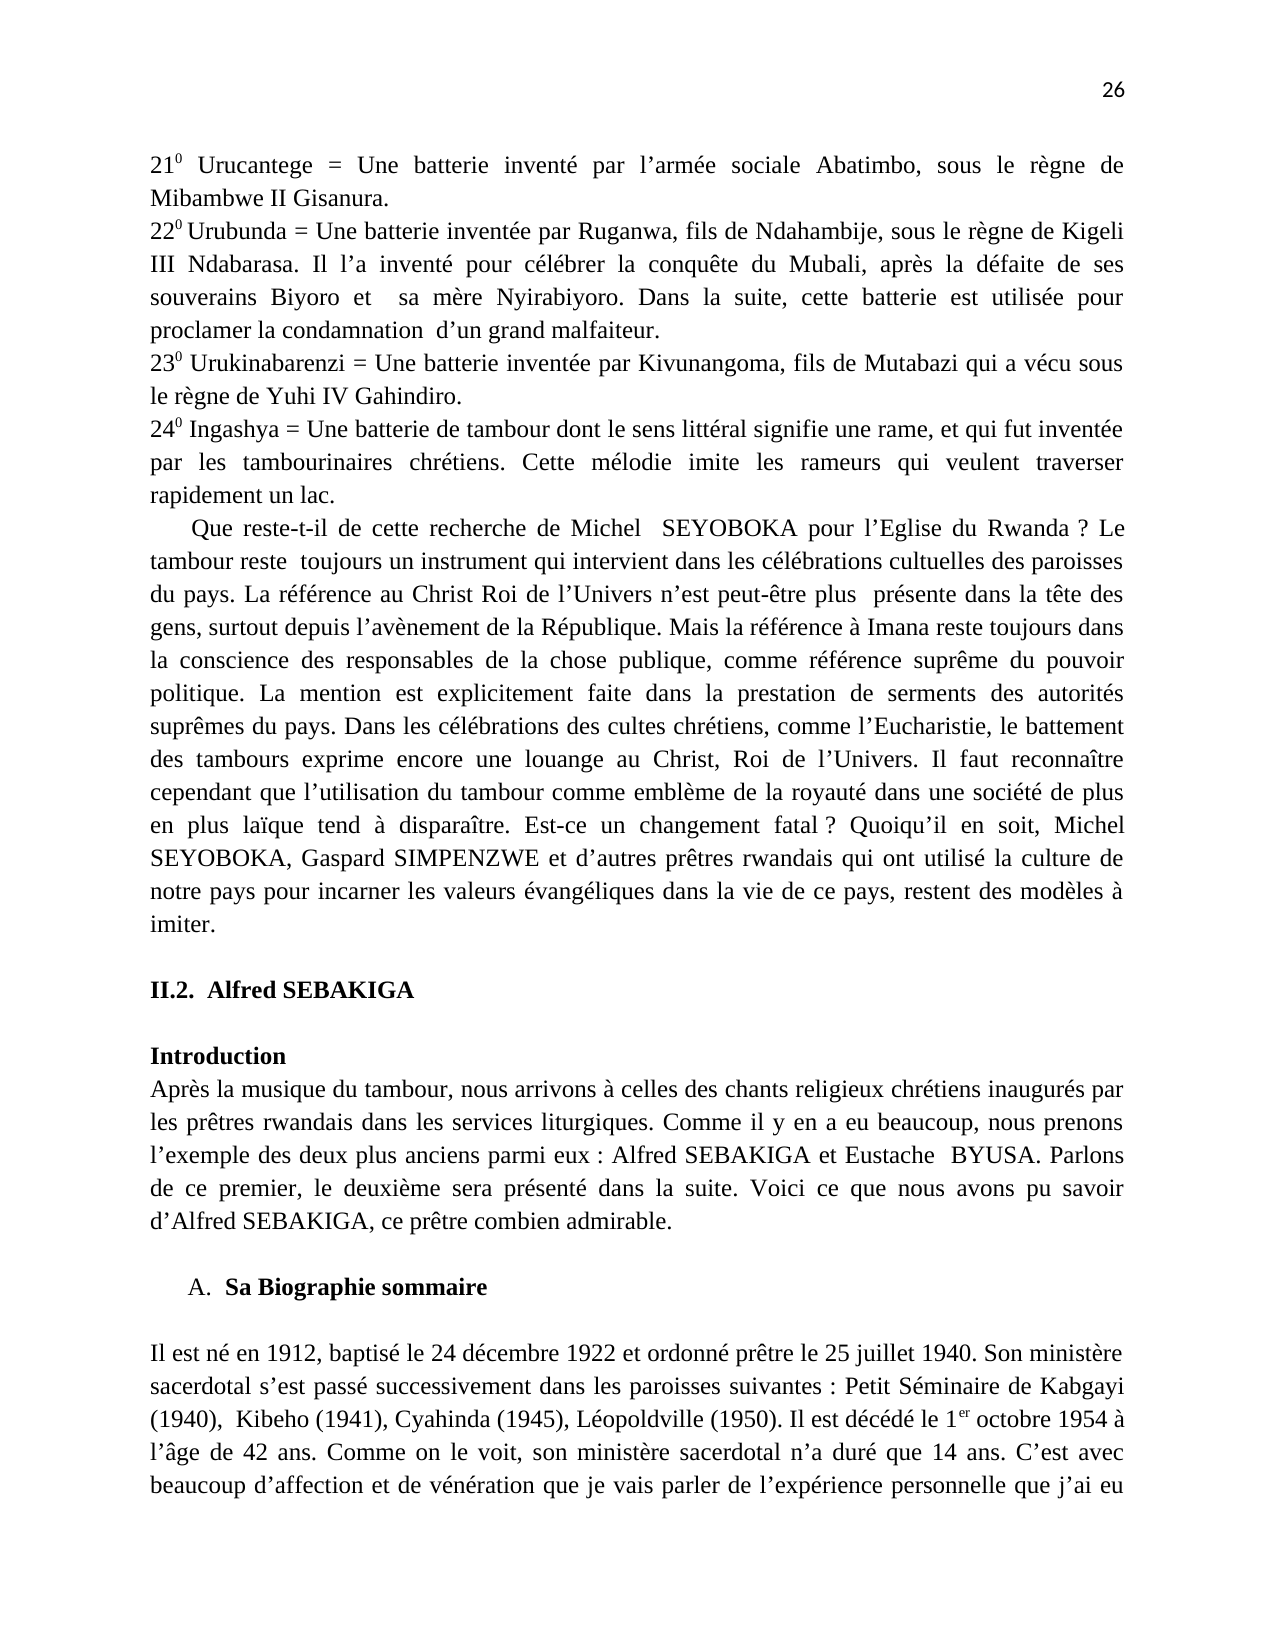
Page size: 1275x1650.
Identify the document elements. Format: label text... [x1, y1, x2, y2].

text Que reste-t-il de cette recherche de Michel SEYOBOKA pour l’Eglise du Rwanda ? Le tambour reste toujours un instrument qui intervient dans les célébrations cultuelles des paroisses du pays. La référence au Christ Roi de l’Univers n’est peut-être plus présente dans la tête des gens, surtout depuis l’avènement de la République. Mais la référence à Imana reste toujours dans la conscience des responsables de la chose publique, comme référence suprême du pouvoir politique. La mention est explicitement faite dans la prestation de serments des autorités suprêmes du pays. Dans les célébrations des cultes chrétiens, comme l’Eucharistie, le battement des tambours exprime encore une louange au Christ, Roi de l’Univers. Il faut reconnaître cependant que l’utilisation du tambour comme emblème de la royauté dans une société de plus en plus laïque tend à disparaître. Est-ce un changement fatal ? Quoiqu’il en soit, Michel SEYOBOKA, Gaspard SIMPENZWE et d’autres prêtres rwandais qui ont utilisé la culture de notre pays pour incarner les valeurs évangéliques dans la vie de ce pays, restent des modèles à imiter. [150, 513, 1125, 938]
text 230 Urukinabarenzi = Une batterie inventée par Kivunangoma, fils de Mutabazi qui a vécu sous le règne de Yuhi IV Gahindiro. [150, 348, 1125, 410]
text 210 Urucantege = Une batterie inventé par l’armée sociale Abatimbo, sous le règne de Mibambwe II Gisanura. [150, 150, 1125, 212]
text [150, 1338, 1125, 1499]
text 240 Ingashya = Une batterie de tambour dont le sens littéral signifie une rame, et qui fut inventée par les tambourinaires chrétiens. Cette mélodie imite les rameurs qui veulent traverser rapidement un lac. [150, 414, 1125, 509]
text 220 Urubunda = Une batterie inventée par Ruganwa, fils de Ndahambije, sous le règne de Kigeli III Ndabarasa. Il l’a inventé pour célébrer la conquête du Mubali, après la défaite de ses souverains Biyoro et sa mère Nyirabiyoro. Dans la suite, cette batterie est utilisée pour proclamer la condamnation d’un grand malfaiteur. [150, 216, 1125, 344]
text Introduction [150, 1041, 1125, 1069]
text II.2. Alfred SEBAKIGA [150, 976, 1125, 1004]
text Après la musique du tambour, nous arrivons à celles des chants religieux chrétiens inaugurés par les prêtres rwandais dans les services liturgiques. Comme il y en a eu beaucoup, nous prenons l’exemple des deux plus anciens parmi eux : Alfred SEBAKIGA et Eustache BYUSA. Parlons de ce premier, le deuxième sera présenté dans la suite. Voici ce que nous avons pu savoir d’Alfred SEBAKIGA, ce prêtre combien admirable. [150, 1074, 1125, 1234]
list Sa Biographie sommaire [187, 1272, 1125, 1301]
